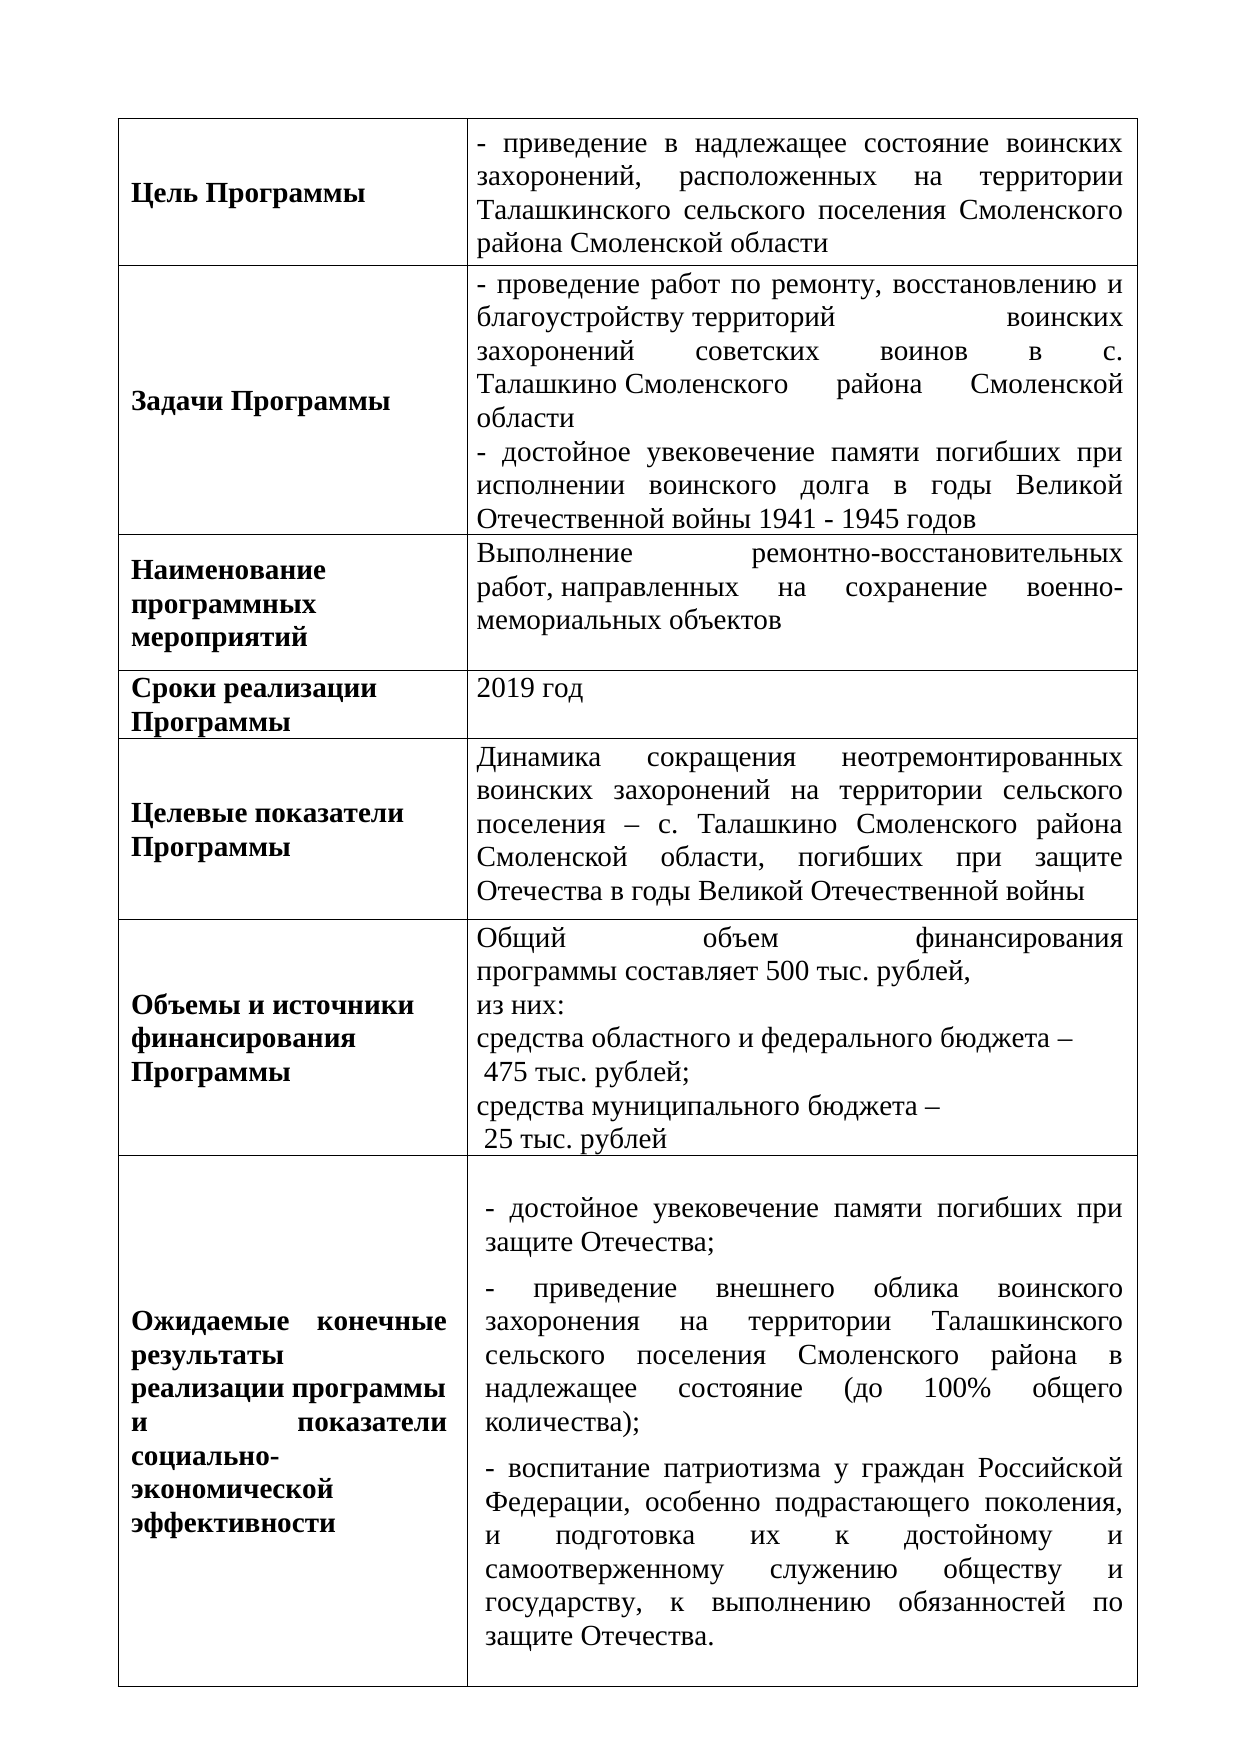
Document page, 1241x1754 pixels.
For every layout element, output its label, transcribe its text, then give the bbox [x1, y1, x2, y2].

table_cell Ожидаемые конечные результаты реализации программы и показатели социально-экономической эффективности [119, 1156, 467, 1686]
table_cell Задачи Программы [119, 266, 467, 534]
table_cell - достойное увековечение памяти погибших при защите Отечества; - приведение внешнего облика воинского захоронения на территории Талашкинского сельского поселения Смоленского района в надлежащее состояние (до 100% общего количества); - воспитание патриотизма у граждан Российской Федерации, особенно подрастающего поколения, и подготовка их к достойному и самоотверженному служению обществу и государству, к выполнению обязанностей по защите Отечества. [468, 1156, 1137, 1686]
table_cell Общий объем финансирования программы составляет 500 тыс. рублей, из них: средства областного и федерального бюджета – 475 тыс. рублей; средства муниципального бюджета – 25 тыс. рублей [468, 920, 1137, 1155]
table_cell Целевые показатели Программы [119, 739, 467, 919]
table_cell Наименование программных мероприятий [119, 535, 467, 669]
table_cell Динамика сокращения неотремонтированных воинских захоронений на территории сельского поселения – с. Талашкино Смоленского района Смоленской области, погибших при защите Отечества в годы Великой Отечественной войны [468, 739, 1137, 919]
table_cell Сроки реализации Программы [119, 671, 467, 738]
table_cell Объемы и источники финансирования Программы [119, 920, 467, 1155]
table_cell - проведение работ по ремонту, восстановлению и благоустройству территорий воинских захоронений советских воинов в с. Талашкино Смоленского района Смоленской области - достойное увековечение памяти погибших при исполнении воинского долга в годы Великой Отечественной войны 1941 - 1945 годов [468, 266, 1137, 534]
table_cell Выполнение ремонтно-восстановительных работ, направленных на сохранение военно-мемориальных объектов [468, 535, 1137, 669]
table_cell Цель Программы [119, 119, 467, 265]
table_cell 2019 год [468, 671, 1137, 738]
table_cell - приведение в надлежащее состояние воинских захоронений, расположенных на территории Талашкинского сельского поселения Смоленского района Смоленской области [468, 119, 1137, 265]
